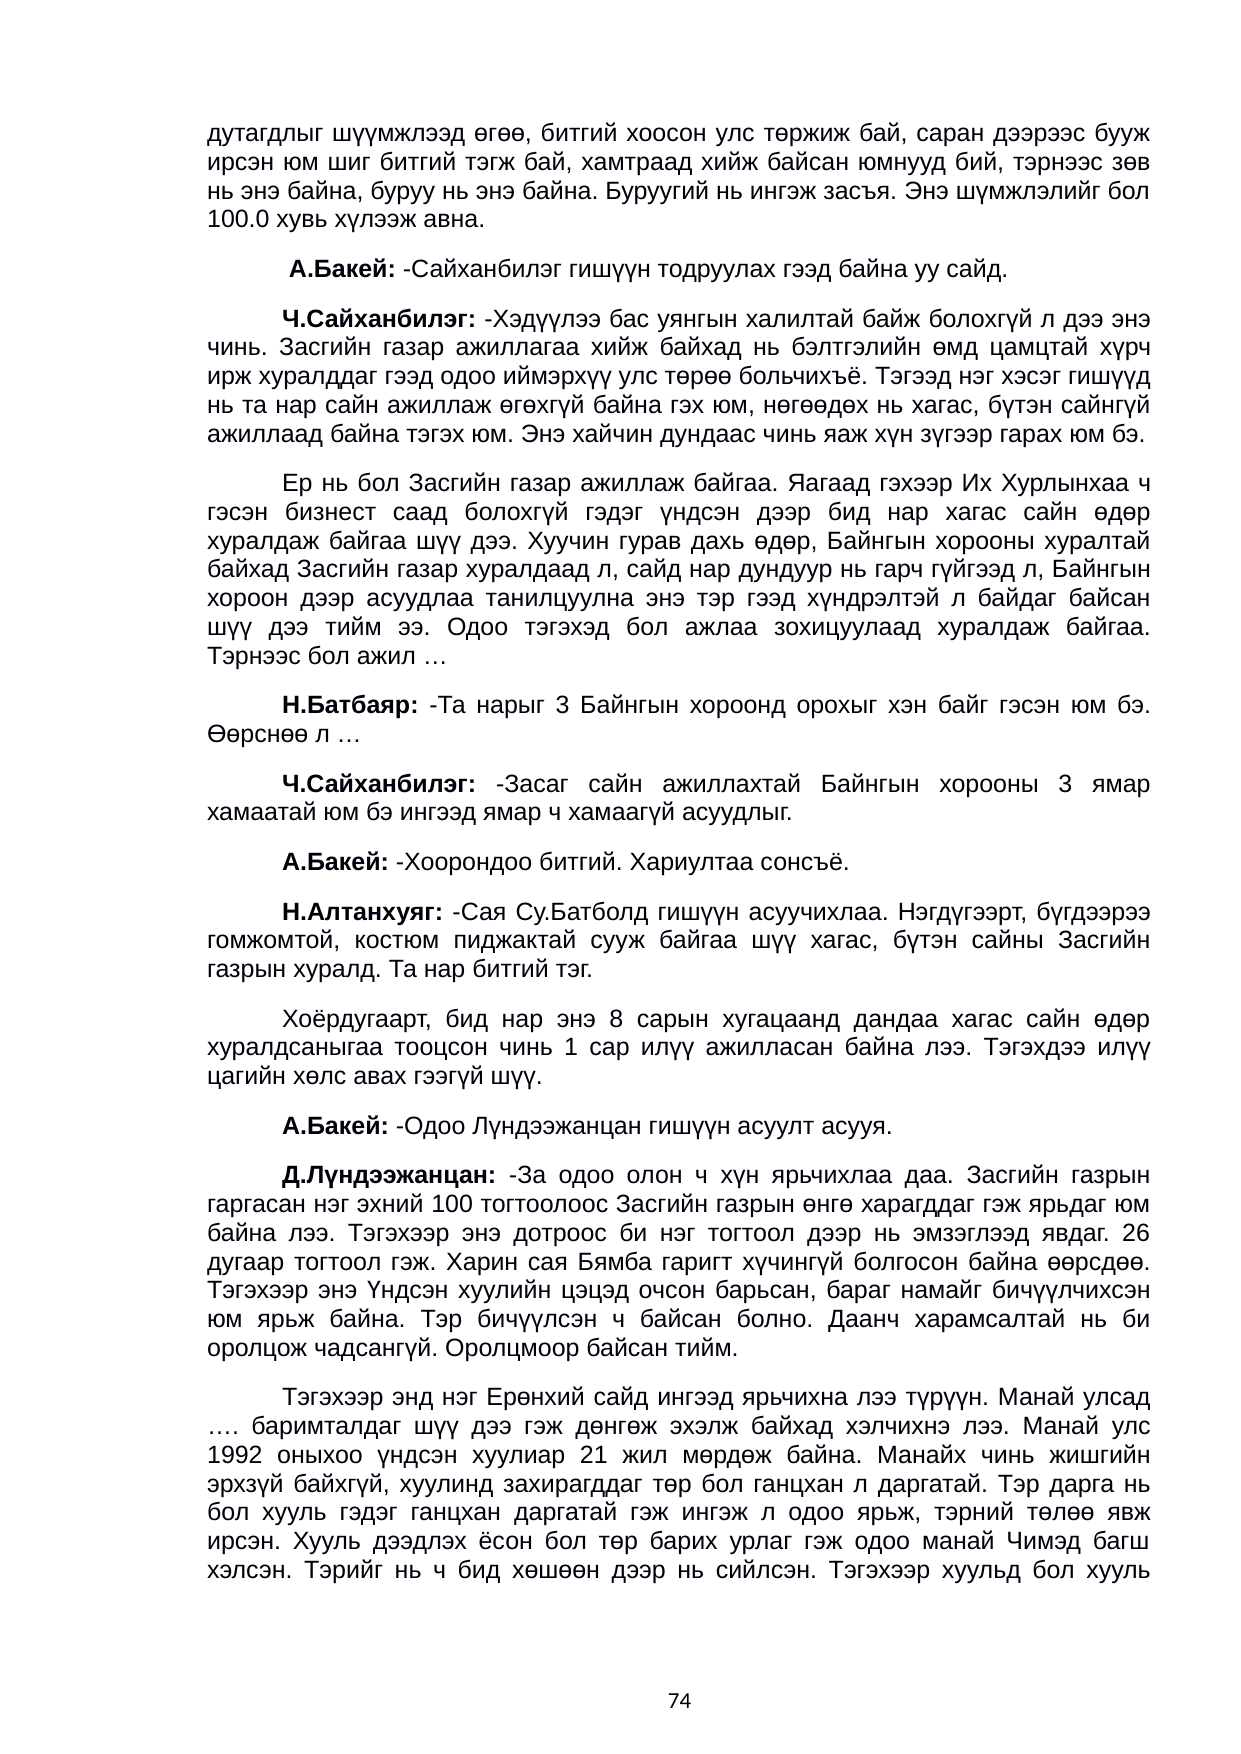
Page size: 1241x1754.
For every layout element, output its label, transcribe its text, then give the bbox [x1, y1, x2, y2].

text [207, 1382, 1152, 1583]
text Хоёрдугаарт, бид нар энэ 8 сарын хугацаанд дандаа хагас сайн өдөр хуралдсаныгаа тооцсон чинь 1 сар илүү ажилласан байна лээ. Тэгэхдээ илүү цагийн хөлс авах гээгүй шүү. [207, 1003, 1152, 1090]
text Ер нь бол Засгийн газар ажиллаж байгаа. Яагаад гэхээр Их Хурлынхаа ч гэсэн бизнест саад болохгүй гэдэг үндсэн дээр бид нар хагас сайн өдөр хуралдаж байгаа шүү дээ. Хуучин гурав дахь өдөр, Байнгын хорооны хуралтай байхад Засгийн газар хуралдаад л, сайд нар дундуур нь гарч гүйгээд л, Байнгын хороон дээр асуудлаа танилцуулна энэ тэр гээд хүндрэлтэй л байдаг байсан шүү дээ тийм ээ. Одоо тэгэхэд бол ажлаа зохицуулаад хуралдаж байгаа. Тэрнээс бол ажил … [207, 468, 1152, 669]
text А.Бакей: -Одоо Лүндээжанцан гишүүн асуулт асууя. [207, 1111, 1152, 1139]
text Ч.Сайханбилэг: -Хэдүүлээ бас уянгын халилтай байж болохгүй л дээ энэ чинь. Засгийн газар ажиллагаа хийж байхад нь бэлтгэлийн өмд цамцтай хүрч ирж хуралддаг гээд одоо иймэрхүү улс төрөө больчихъё. Тэгээд нэг хэсэг гишүүд нь та нар сайн ажиллаж өгөхгүй байна гэх юм, нөгөөдөх нь хагас, бүтэн сайнгүй ажиллаад байна тэгэх юм. Энэ хайчин дундаас чинь яаж хүн зүгээр гарах юм бэ. [207, 303, 1152, 447]
text Н.Батбаяр: -Та нарыг 3 Байнгын хороонд орохыг хэн байг гэсэн юм бэ. Өөрснөө л … [207, 690, 1152, 748]
text Д.Лүндээжанцан: -За одоо олон ч хүн ярьчихлаа даа. Засгийн газрын гаргасан нэг эхний 100 тогтоолоос Засгийн газрын өнгө харагддаг гэж ярьдаг юм байна лээ. Тэгэхээр энэ дотроос би нэг тогтоол дээр нь эмзэглээд явдаг. 26 дугаар тогтоол гэж. Харин сая Бямба гаригт хүчингүй болгосон байна өөрсдөө. Тэгэхээр энэ Үндсэн хуулийн цэцэд очсон барьсан, бараг намайг бичүүлчихсэн юм ярьж байна. Тэр бичүүлсэн ч байсан болно. Даанч харамсалтай нь би оролцож чадсангүй. Оролцмоор байсан тийм. [207, 1160, 1152, 1361]
text А.Бакей: -Сайханбилэг гишүүн тодруулах гээд байна уу сайд. [207, 254, 1152, 283]
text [207, 118, 1152, 233]
text А.Бакей: -Хоорондоо битгий. Хариултаа сонсъё. [207, 847, 1152, 876]
text Ч.Сайханбилэг: -Засаг сайн ажиллахтай Байнгын хорооны 3 ямар хамаатай юм бэ ингээд ямар ч хамаагүй асуудлыг. [207, 768, 1152, 826]
text Н.Алтанхуяг: -Сая Су.Батболд гишүүн асуучихлаа. Нэгдүгээрт, бүгдээрээ гомжомтой, костюм пиджактай сууж байгаа шүү хагас, бүтэн сайны Засгийн газрын хуралд. Та нар битгий тэг. [207, 896, 1152, 983]
